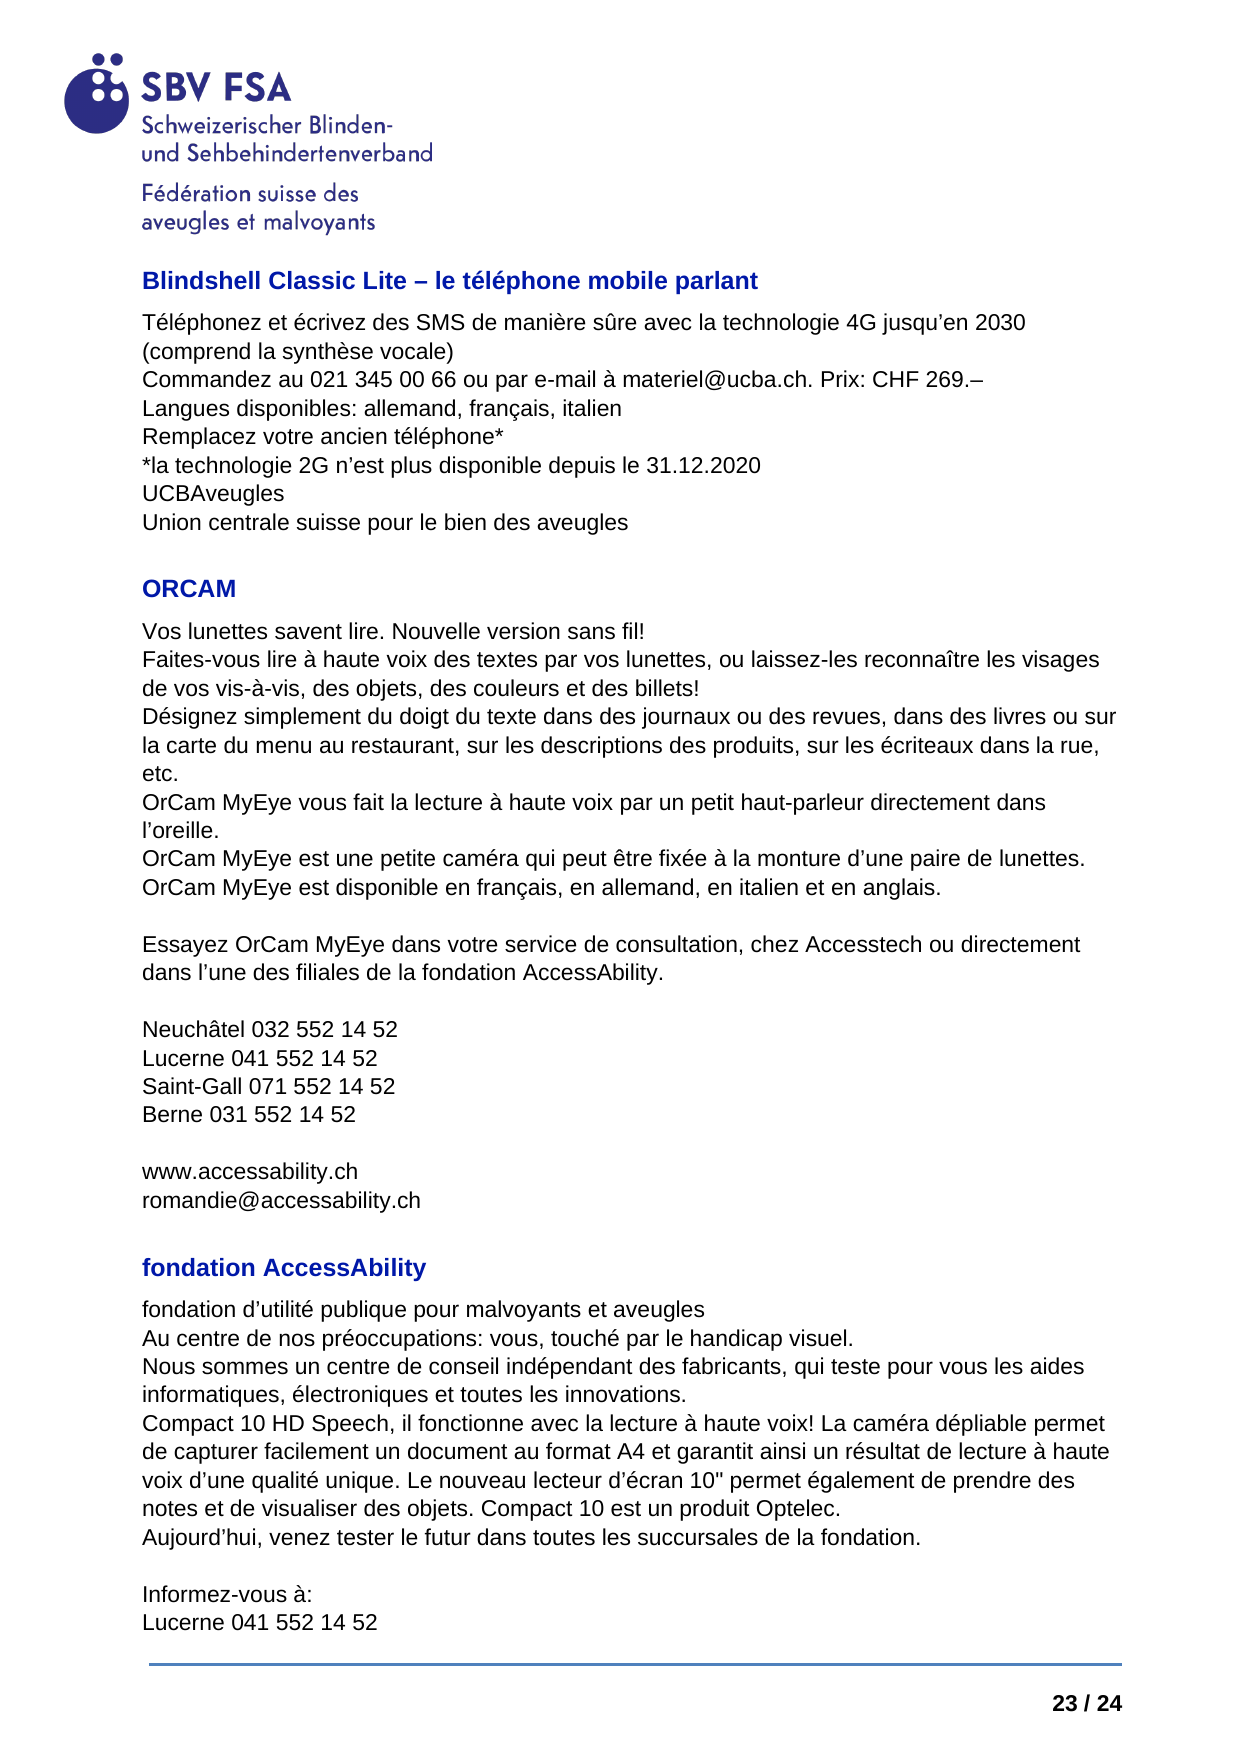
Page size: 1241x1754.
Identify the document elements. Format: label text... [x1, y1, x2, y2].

text Nous sommes un centre de conseil indépendant des fabricants, qui teste pour vous les aides informatiques, électroniques et toutes les innovations. [142, 1353, 1122, 1408]
text Lucerne 041 552 14 52 [142, 1609, 1122, 1635]
text Remplacez votre ancien téléphone* [142, 423, 1122, 449]
text Vos lunettes savent lire. Nouvelle version sans fil! [142, 618, 1122, 644]
text Au centre de nos préoccupations: vous, touché par le handicap visuel. [142, 1324, 1122, 1351]
text romandie@accessability.ch [142, 1187, 1122, 1213]
text Union centrale suisse pour le bien des aveugles [142, 508, 1122, 535]
text Essayez OrCam MyEye dans votre service de consultation, chez Accesstech ou directement dans l’une des filiales de la fondation AccessAbility. [142, 931, 1122, 986]
subtitle ORCAM [142, 574, 1122, 603]
text *la technologie 2G n’est plus disponible depuis le 31.12.2020 [142, 452, 1122, 478]
text www.accessability.ch [142, 1158, 1122, 1184]
text Neuchâtel 032 552 14 52 [142, 1016, 1122, 1042]
subtitle Blindshell Classic Lite – le téléphone mobile parlant [142, 266, 1122, 294]
text Lucerne 041 552 14 52 [142, 1044, 1122, 1071]
text Compact 10 HD Speech, il fonctionne avec la lecture à haute voix! La caméra dépliable permet de capturer facilement un document au format A4 et garantit ainsi un résultat de lecture à haute voix d’une qualité unique. Le nouveau lecteur d’écran 10" permet également de prendre des notes et de visualiser des objets. Compact 10 est un produit Optelec. [142, 1410, 1122, 1522]
picture [62, 53, 434, 236]
text Saint-Gall 071 552 14 52 [142, 1073, 1122, 1099]
text Langues disponibles: allemand, français, italien [142, 395, 1122, 421]
text OrCam MyEye vous fait la lecture à haute voix par un petit haut-parleur directement dans l’oreille. [142, 788, 1122, 843]
text fondation d’utilité publique pour malvoyants et aveugles [142, 1296, 1122, 1322]
subtitle fondation AccessAbility [142, 1253, 1122, 1281]
text UCBAveugles [142, 480, 1122, 506]
text Faites-vous lire à haute voix des textes par vos lunettes, ou laissez-les reconnaître les visages de vos vis-à-vis, des objets, des couleurs et des billets! [142, 646, 1122, 701]
text Désignez simplement du doigt du texte dans des journaux ou des revues, dans des livres ou sur la carte du menu au restaurant, sur les descriptions des produits, sur les écriteaux dans la rue, etc. [142, 703, 1122, 786]
text Commandez au 021 345 00 66 ou par e-mail à materiel@ucba.ch. Prix: CHF 269.– [142, 366, 1122, 393]
text Informez-vous à: [142, 1581, 1122, 1607]
text OrCam MyEye est une petite caméra qui peut être fixée à la monture d’une paire de lunettes. [142, 845, 1122, 872]
text Aujourd’hui, venez tester le futur dans toutes les succursales de la fondation. [142, 1524, 1122, 1550]
text Téléphonez et écrivez des SMS de manière sûre avec la technologie 4G jusqu’en 2030 (comprend la synthèse vocale) [142, 309, 1122, 364]
text OrCam MyEye est disponible en français, en allemand, en italien et en anglais. [142, 874, 1122, 900]
text Berne 031 552 14 52 [142, 1101, 1122, 1128]
